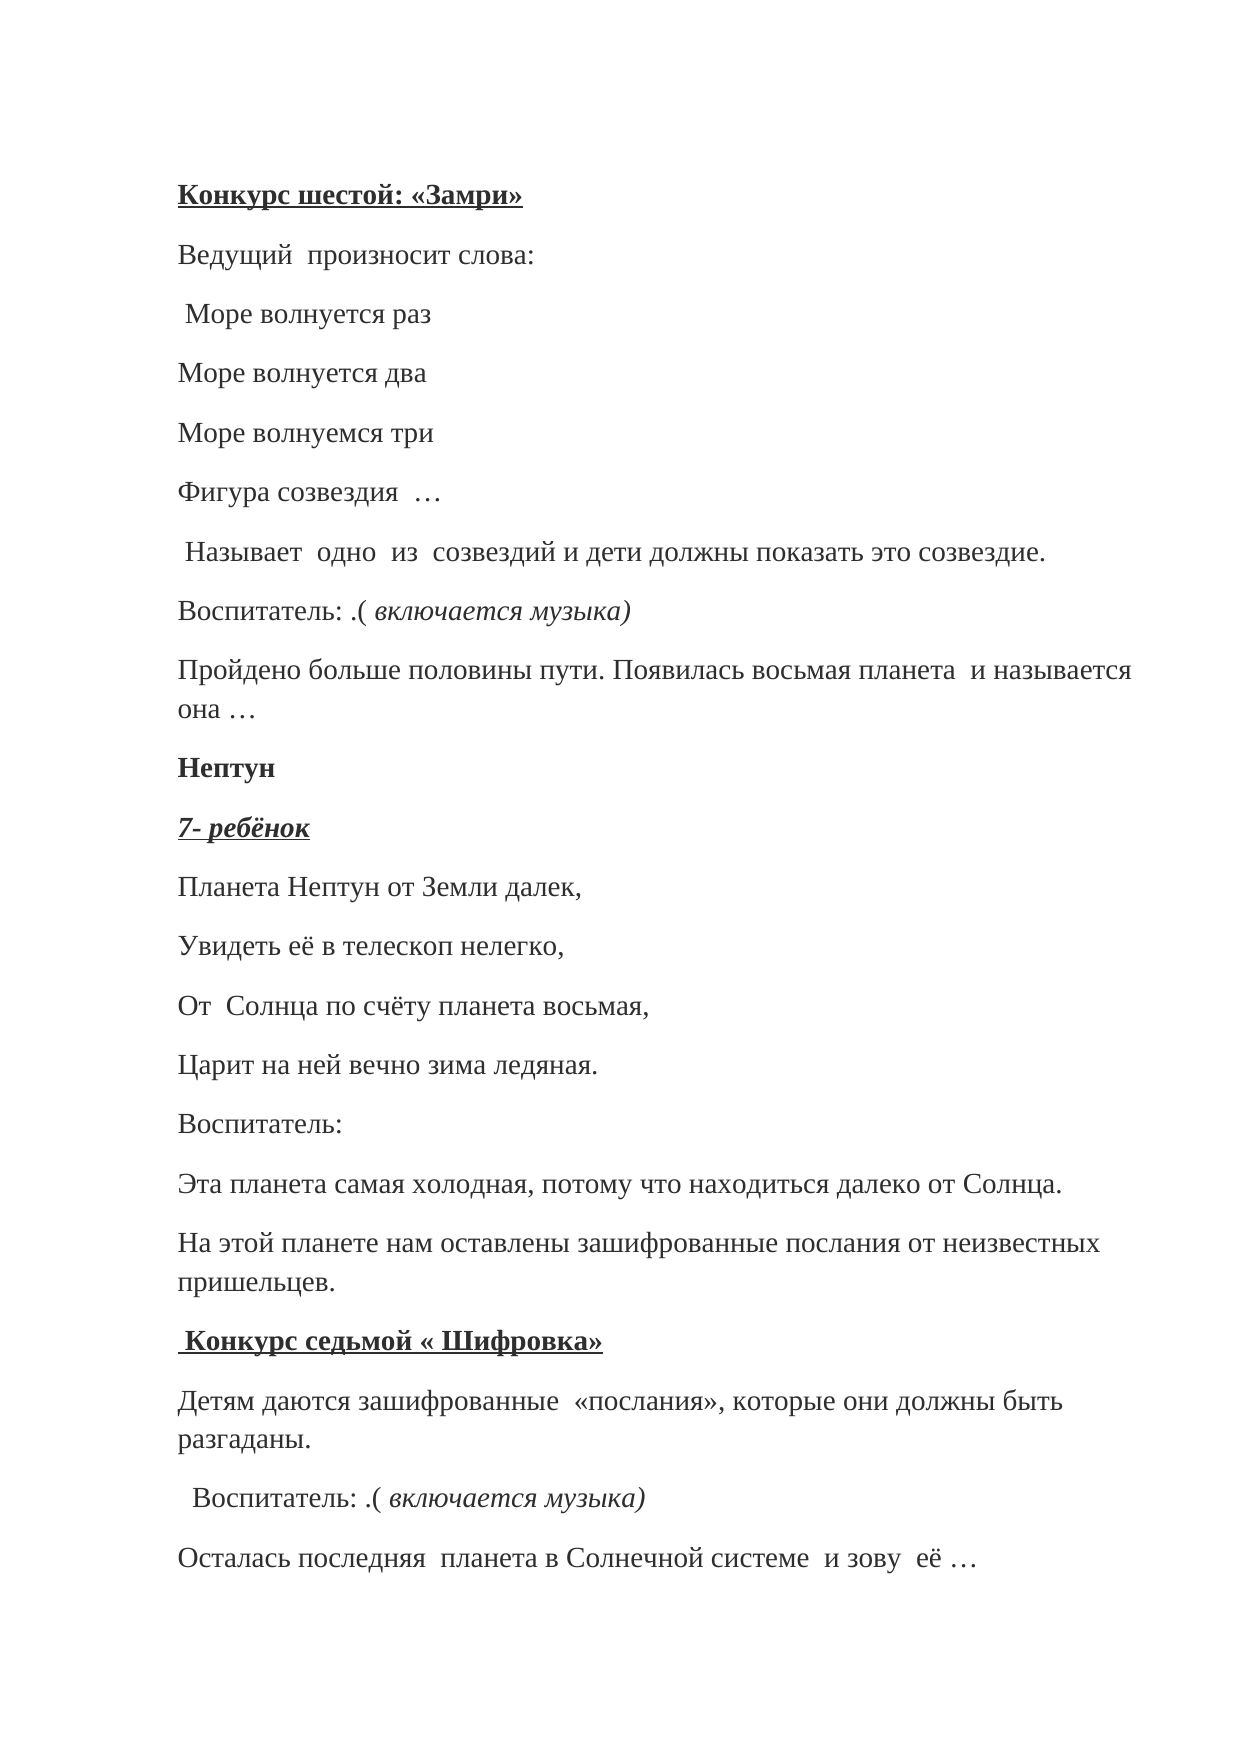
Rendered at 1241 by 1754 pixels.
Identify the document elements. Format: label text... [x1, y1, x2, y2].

text На этой планете нам оставлены зашифрованные послания от неизвестных пришельцев. [177, 1225, 1152, 1297]
text Эта планета самая холодная, потому что находиться далеко от Солнца. [177, 1166, 1152, 1199]
text Детям даются зашифрованные «послания», которые они должны быть разгаданы. [177, 1383, 1152, 1455]
text Фигура созвездия … [177, 474, 1152, 508]
text Воспитатель: .( включается музыка) [177, 1481, 1152, 1514]
text Море волнуется раз [177, 296, 1152, 330]
text Царит на ней вечно зима ледяная. [177, 1047, 1152, 1081]
text Море волнуется два [177, 356, 1152, 389]
text 7- ребёнок [177, 810, 1152, 843]
text Море волнуемся три [177, 415, 1152, 448]
text Нептун [177, 750, 1152, 784]
text От Солнца по счёту планета восьмая, [177, 988, 1152, 1021]
text Конкурс шестой: «Замри» [177, 177, 1152, 211]
text Воспитатель: .( включается музыка) [177, 593, 1152, 627]
text Пройдено больше половины пути. Появилась восьмая планета и называется она … [177, 652, 1152, 724]
text Называет одно из созвездий и дети должны показать это созвездие. [177, 534, 1152, 567]
text Ведущий произносит слова: [177, 237, 1152, 270]
text Увидеть её в телескоп нелегко, [177, 928, 1152, 962]
text Воспитатель: [177, 1107, 1152, 1140]
text Осталась последняя планета в Солнечной системе и зову её … [177, 1540, 1152, 1573]
text Конкурс седьмой « Шифровка» [177, 1323, 1152, 1357]
text Планета Нептун от Земли далек, [177, 869, 1152, 903]
